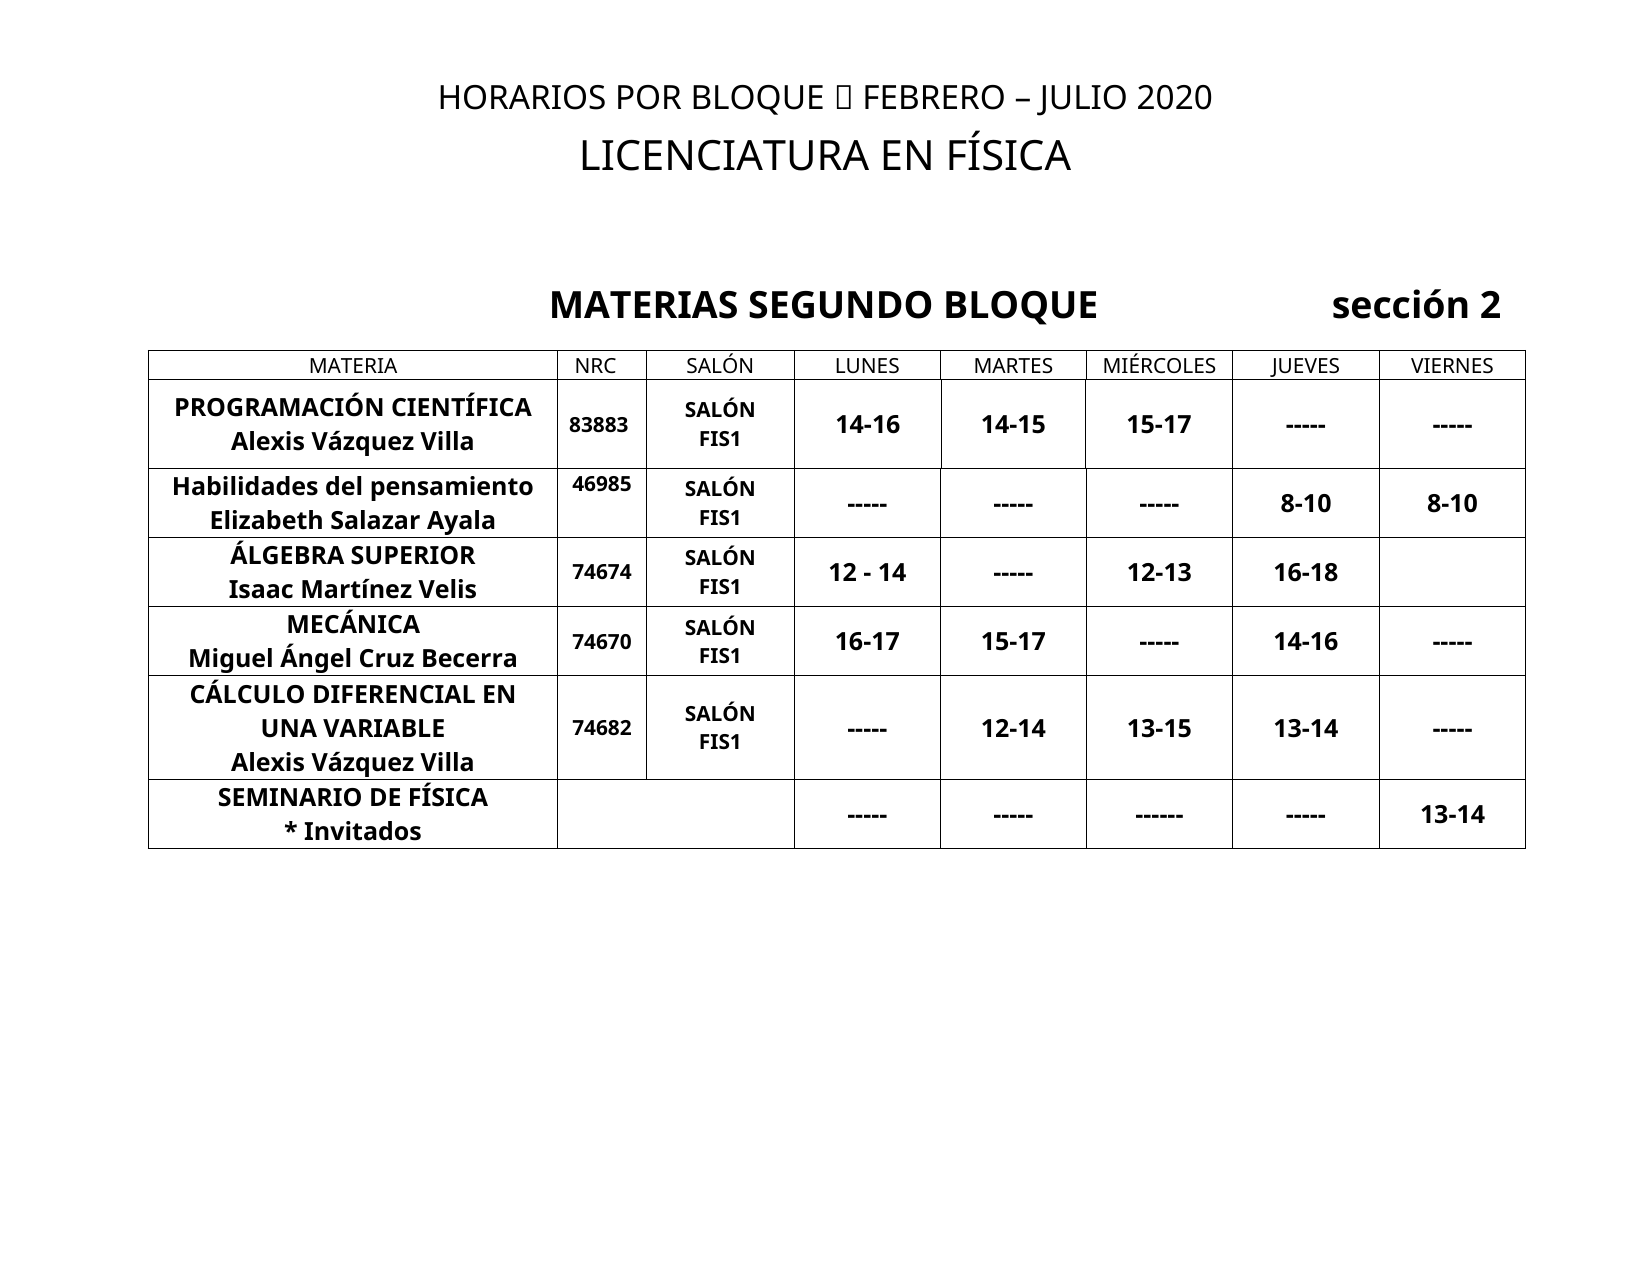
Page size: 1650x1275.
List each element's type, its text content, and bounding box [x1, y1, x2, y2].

table_cell SEMINARIO DE FÍSICA * Invitados [149, 780, 557, 848]
table_cell SALÓN FIS1 [647, 676, 794, 778]
table_cell 46985 [558, 469, 646, 537]
table_cell ----- [1087, 607, 1232, 675]
table_cell 12 - 14 [795, 538, 940, 606]
table_cell ----- [1380, 607, 1525, 675]
table_cell ----- [795, 780, 940, 848]
table_cell SALÓN FIS1 [647, 607, 794, 675]
table_cell 83883 [558, 380, 646, 468]
table_header JUEVES [1233, 351, 1379, 379]
table_cell 8-10 [1380, 469, 1525, 537]
table_cell PROGRAMACIÓN CIENTÍFICA Alexis Vázquez Villa [149, 380, 557, 468]
table_cell CÁLCULO DIFERENCIAL EN UNA VARIABLE Alexis Vázquez Villa [149, 676, 557, 778]
table_cell SALÓN FIS1 [647, 380, 794, 468]
table_header SALÓN [647, 351, 794, 379]
table_cell ----- [941, 538, 1086, 606]
table_cell SALÓN FIS1 [647, 538, 794, 606]
table_header MATERIA [149, 351, 557, 379]
table_cell MECÁNICA Miguel Ángel Cruz Becerra [149, 607, 557, 675]
table_cell 74674 [558, 538, 646, 606]
table_cell 14-15 [942, 380, 1085, 468]
table_cell 12-14 [941, 676, 1086, 778]
table_header MIÉRCOLES [1087, 351, 1232, 379]
table_cell ----- [795, 469, 940, 537]
table_cell ------ [1087, 780, 1232, 848]
table_cell 13-15 [1087, 676, 1232, 778]
table_cell 13-14 [1380, 780, 1525, 848]
table_cell ÁLGEBRA SUPERIOR Isaac Martínez Velis [149, 538, 557, 606]
table_cell 16-17 [795, 607, 940, 675]
table_cell 14-16 [795, 380, 941, 468]
table_cell [558, 780, 794, 848]
table_cell ----- [941, 469, 1086, 537]
table_cell ----- [1087, 469, 1232, 537]
table_header MARTES [941, 351, 1086, 379]
table_cell 15-17 [1086, 380, 1232, 468]
table_cell 13-14 [1233, 676, 1379, 778]
table_header LUNES [795, 351, 940, 379]
table_cell ----- [1233, 780, 1379, 848]
table_header NRC [558, 351, 646, 379]
table_header VIERNES [1380, 351, 1525, 379]
table_cell ----- [795, 676, 940, 778]
text MATERIAS SEGUNDO BLOQUE sección 2 [148, 278, 1502, 329]
table_cell [1380, 538, 1525, 606]
table_cell 74682 [558, 676, 646, 778]
table_cell ----- [1380, 676, 1525, 778]
table_cell 74670 [558, 607, 646, 675]
table_cell SALÓN FIS1 [647, 469, 794, 537]
table_cell 16-18 [1233, 538, 1379, 606]
table_cell ----- [1380, 380, 1525, 468]
table_cell 8-10 [1233, 469, 1379, 537]
table_cell 15-17 [941, 607, 1086, 675]
table_cell Habilidades del pensamiento Elizabeth Salazar Ayala [149, 469, 557, 537]
table_cell ----- [941, 780, 1086, 848]
table_cell 14-16 [1233, 607, 1379, 675]
table_cell ----- [1233, 380, 1379, 468]
table_cell 12-13 [1087, 538, 1232, 606]
